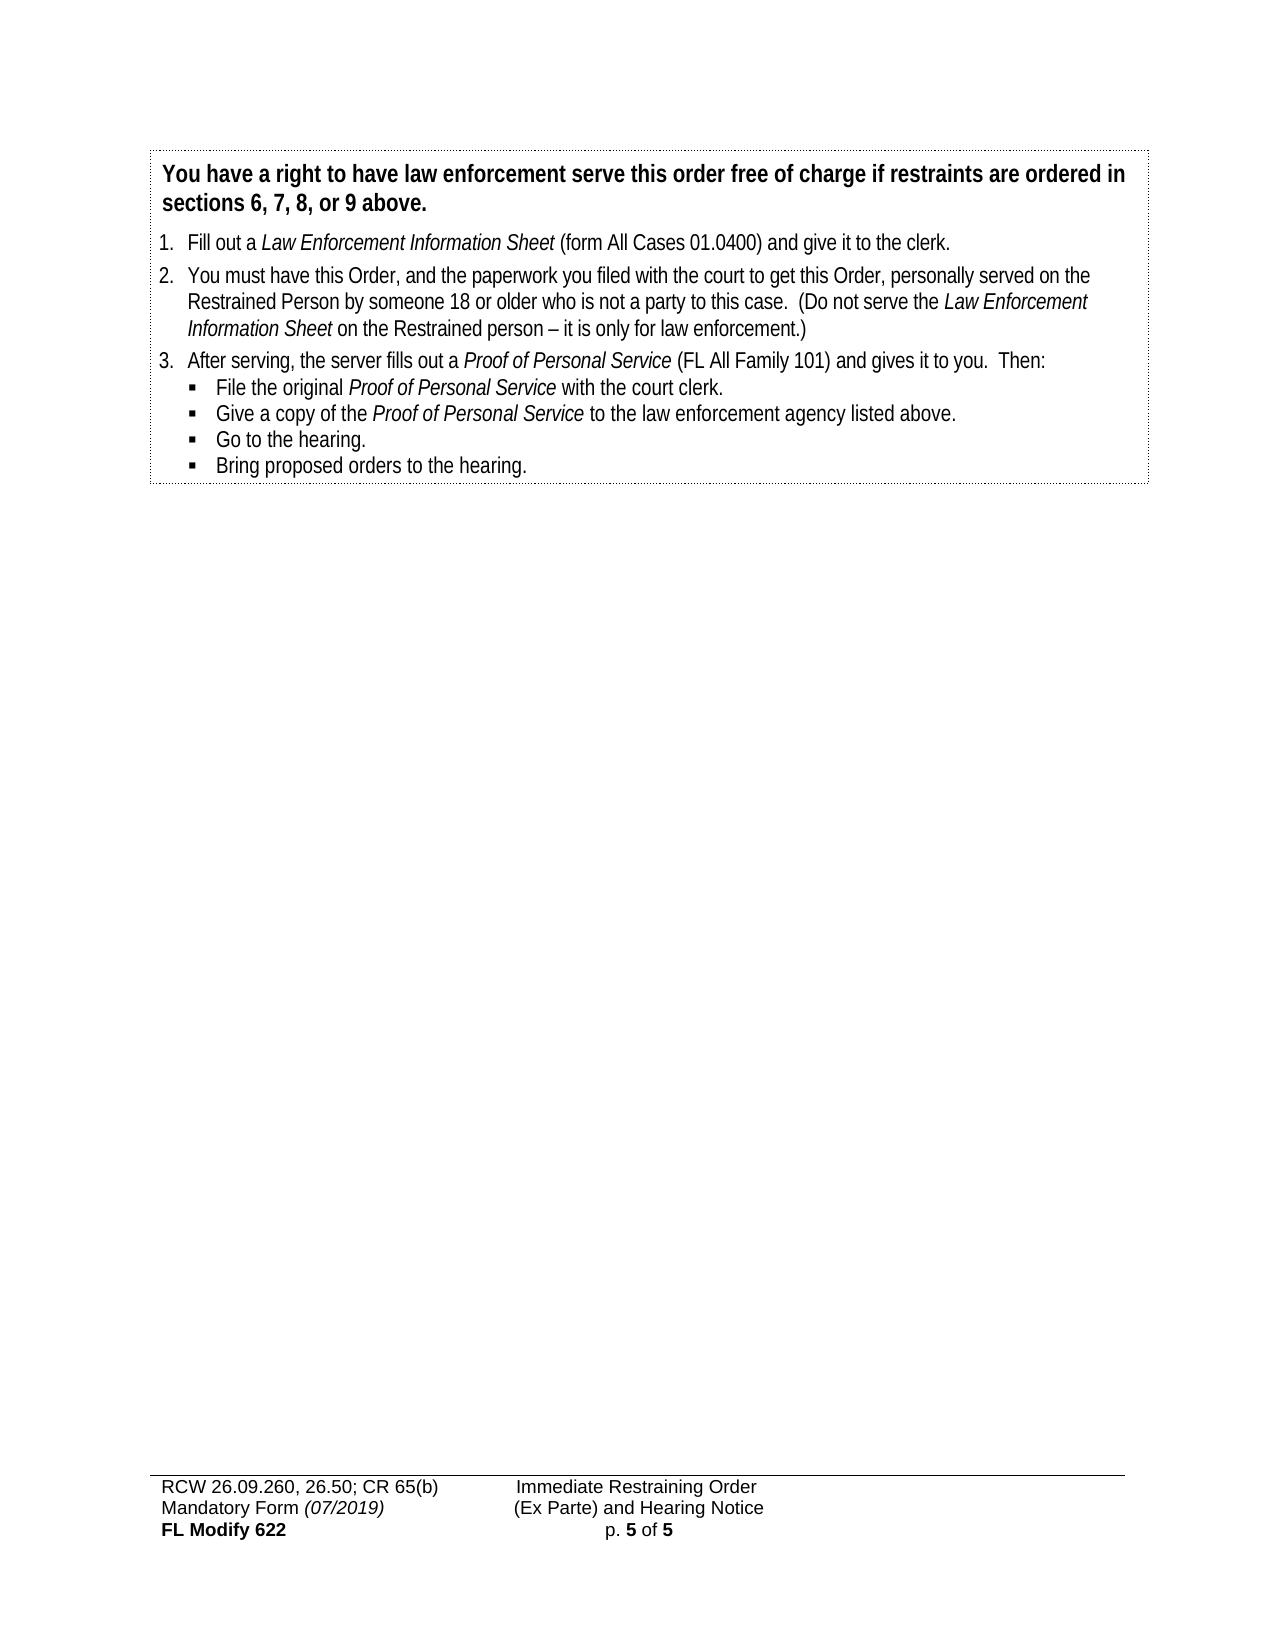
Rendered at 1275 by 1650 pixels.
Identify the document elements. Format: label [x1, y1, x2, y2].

table_header [151, 150, 1148, 483]
